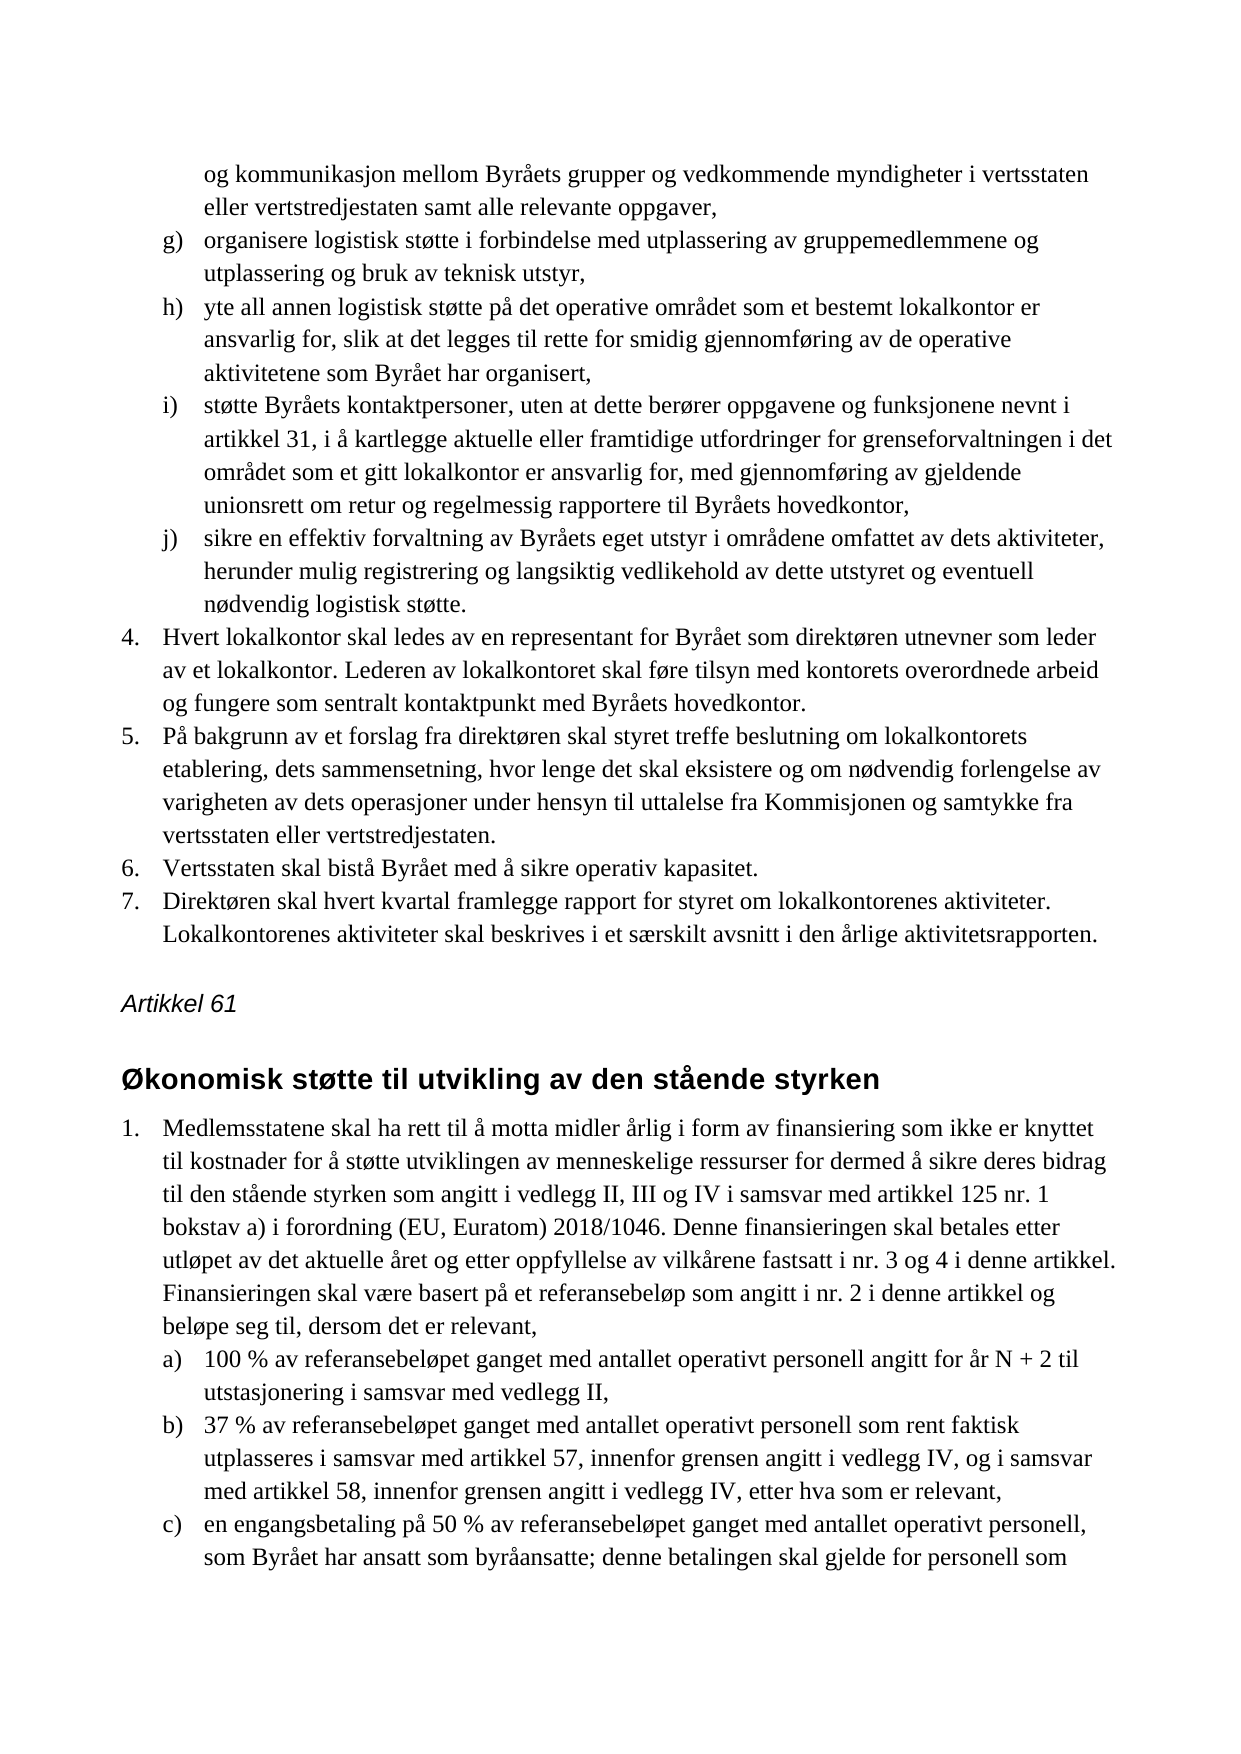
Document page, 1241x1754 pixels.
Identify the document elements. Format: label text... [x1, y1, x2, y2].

list b) 37 % av referansebeløpet ganget med antallet operativt personell som rent faktisk utplasseres i samsvar med artikkel 57, innenfor grensen angitt i vedlegg IV, og i samsvar med artikkel 58, innenfor grensen angitt i vedlegg IV, etter hva som er relevant, [162, 1410, 1119, 1505]
list a) 100 % av referansebeløpet ganget med antallet operativt personell angitt for år N + 2 til utstasjonering i samsvar med vedlegg II, [162, 1344, 1119, 1406]
list g) organisere logistisk støtte i forbindelse med utplassering av gruppemedlemmene og utplassering og bruk av teknisk utstyr, [162, 226, 1119, 287]
list 6. Vertsstaten skal bistå Byrået med å sikre operativ kapasitet. [121, 853, 1119, 882]
list 1. Medlemsstatene skal ha rett til å motta midler årlig i form av finansiering som ikke er knyttet til kostnader for å støtte utviklingen av menneskelige ressurser for dermed å sikre deres bidrag til den stående styrken som angitt i vedlegg II, III og IV i samsvar med artikkel 125 nr. 1 bokstav a) i forordning (EU, Euratom) 2018/1046. Denne finansieringen skal betales etter utløpet av det aktuelle året og etter oppfyllelse av vilkårene fastsatt i nr. 3 og 4 i denne artikkel. Finansieringen skal være basert på et referansebeløp som angitt i nr. 2 i denne artikkel og beløpe seg til, dersom det er relevant, [121, 1113, 1119, 1340]
list 7. Direktøren skal hvert kvartal framlegge rapport for styret om lokalkontorenes aktiviteter. Lokalkontorenes aktiviteter skal beskrives i et særskilt avsnitt i den årlige aktivitetsrapporten. [121, 886, 1119, 948]
list i) støtte Byråets kontaktpersoner, uten at dette berører oppgavene og funksjonene nevnt i artikkel 31, i å kartlegge aktuelle eller framtidige utfordringer for grenseforvaltningen i det området som et gitt lokalkontor er ansvarlig for, med gjennomføring av gjeldende unionsrett om retur og regelmessig rapportere til Byråets hovedkontor, [162, 391, 1119, 518]
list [162, 159, 1119, 221]
list 5. På bakgrunn av et forslag fra direktøren skal styret treffe beslutning om lokalkontorets etablering, dets sammensetning, hvor lenge det skal eksistere og om nødvendig forlengelse av varigheten av dets operasjoner under hensyn til uttalelse fra Kommisjonen og samtykke fra vertsstaten eller vertstredjestaten. [121, 721, 1119, 849]
list j) sikre en effektiv forvaltning av Byråets eget utstyr i områdene omfattet av dets aktiviteter, herunder mulig registrering og langsiktig vedlikehold av dette utstyret og eventuell nødvendig logistisk støtte. [162, 523, 1119, 617]
text Artikkel 61 [121, 989, 1119, 1018]
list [162, 1509, 1119, 1571]
list 4. Hvert lokalkontor skal ledes av en representant for Byrået som direktøren utnevner som leder av et lokalkontor. Lederen av lokalkontoret skal føre tilsyn med kontorets overordnede arbeid og fungere som sentralt kontaktpunkt med Byråets hovedkontor. [121, 622, 1119, 717]
list h) yte all annen logistisk støtte på det operative området som et bestemt lokalkontor er ansvarlig for, slik at det legges til rette for smidig gjennomføring av de operative aktivitetene som Byrået har organisert, [162, 292, 1119, 386]
subtitle Økonomisk støtte til utvikling av den stående styrken [121, 1062, 1119, 1096]
